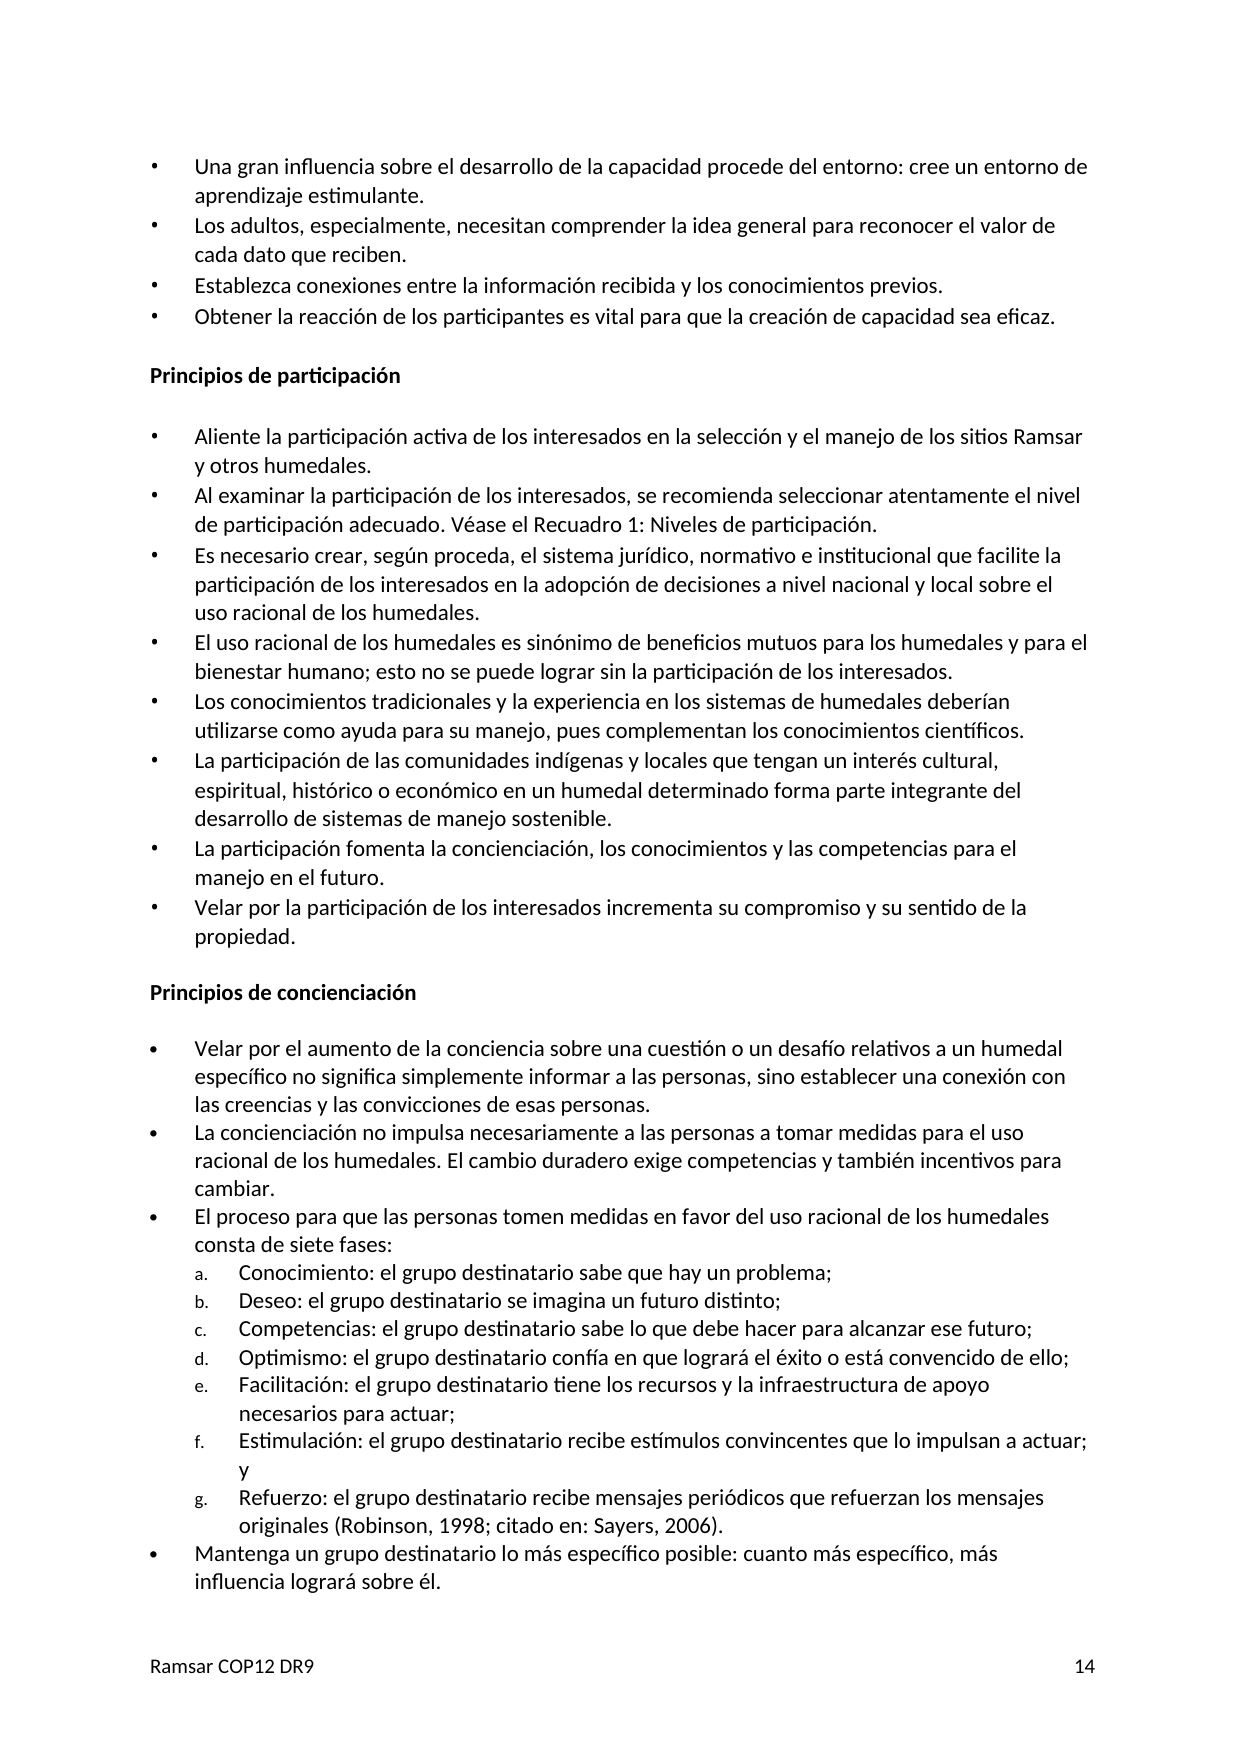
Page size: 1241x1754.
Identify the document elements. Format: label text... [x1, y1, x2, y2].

list Los conocimientos tradicionales y la experiencia en los sistemas de humedales deberían utilizarse como ayuda para su manejo, pues complementan los conocimientos científicos. [150, 685, 1090, 744]
list Deseo: el grupo destinatario se imagina un futuro distinto; [194, 1287, 1090, 1314]
text Principios de concienciación [150, 978, 1090, 1006]
list Establezca conexiones entre la información recibida y los conocimientos previos. [150, 268, 1090, 300]
list La concienciación no impulsa necesariamente a las personas a tomar medidas para el uso racional de los humedales. El cambio duradero exige competencias y también incentivos para cambiar. [150, 1118, 1090, 1202]
list El uso racional de los humedales es sinónimo de beneficios mutuos para los humedales y para el bienestar humano; esto no se puede lograr sin la participación de los interesados. [150, 626, 1090, 685]
list Mantenga un grupo destinatario lo más específico posible: cuanto más específico, más influencia logrará sobre él. [150, 1539, 1090, 1595]
list Facilitación: el grupo destinatario tiene los recursos y la infraestructura de apoyo necesarios para actuar; [194, 1371, 1090, 1427]
list Optimismo: el grupo destinatario confía en que logrará el éxito o está convencido de ello; [194, 1343, 1090, 1371]
list Velar por la participación de los interesados incrementa su compromiso y su sentido de la propiedad. [150, 891, 1090, 950]
list Estimulación: el grupo destinatario recibe estímulos convincentes que lo impulsan a actuar; y [194, 1427, 1090, 1483]
list Es necesario crear, según proceda, el sistema jurídico, normativo e institucional que facilite la participación de los interesados en la adopción de decisiones a nivel nacional y local sobre el uso racional de los humedales. [150, 539, 1090, 626]
list Velar por el aumento de la conciencia sobre una cuestión o un desafío relativos a un humedal específico no significa simplemente informar a las personas, sino establecer una conexión con las creencias y las convicciones de esas personas. [150, 1034, 1090, 1118]
list Competencias: el grupo destinatario sabe lo que debe hacer para alcanzar ese futuro; [194, 1314, 1090, 1343]
list El proceso para que las personas tomen medidas en favor del uso racional de los humedales consta de siete fases: [150, 1202, 1090, 1258]
list Obtener la reacción de los participantes es vital para que la creación de capacidad sea eficaz. [150, 300, 1090, 331]
list La participación fomenta la concienciación, los conocimientos y las competencias para el manejo en el futuro. [150, 832, 1090, 891]
list Aliente la participación activa de los interesados en la selección y el manejo de los sitios Ramsar y otros humedales. [150, 420, 1090, 479]
list Una gran influencia sobre el desarrollo de la capacidad procede del entorno: cree un entorno de aprendizaje estimulante. [150, 150, 1090, 209]
list La participación de las comunidades indígenas y locales que tengan un interés cultural, espiritual, histórico o económico en un humedal determinado forma parte integrante del desarrollo de sistemas de manejo sostenible. [150, 744, 1090, 832]
text Principios de participación [150, 362, 1090, 389]
list Al examinar la participación de los interesados, se recomienda seleccionar atentamente el nivel de participación adecuado. Véase el Recuadro 1: Niveles de participación. [150, 479, 1090, 539]
list Conocimiento: el grupo destinatario sabe que hay un problema; [194, 1258, 1090, 1287]
list Los adultos, especialmente, necesitan comprender la idea general para reconocer el valor de cada dato que reciben. [150, 209, 1090, 268]
list Refuerzo: el grupo destinatario recibe mensajes periódicos que refuerzan los mensajes originales (Robinson, 1998; citado en: Sayers, 2006). [194, 1483, 1090, 1539]
